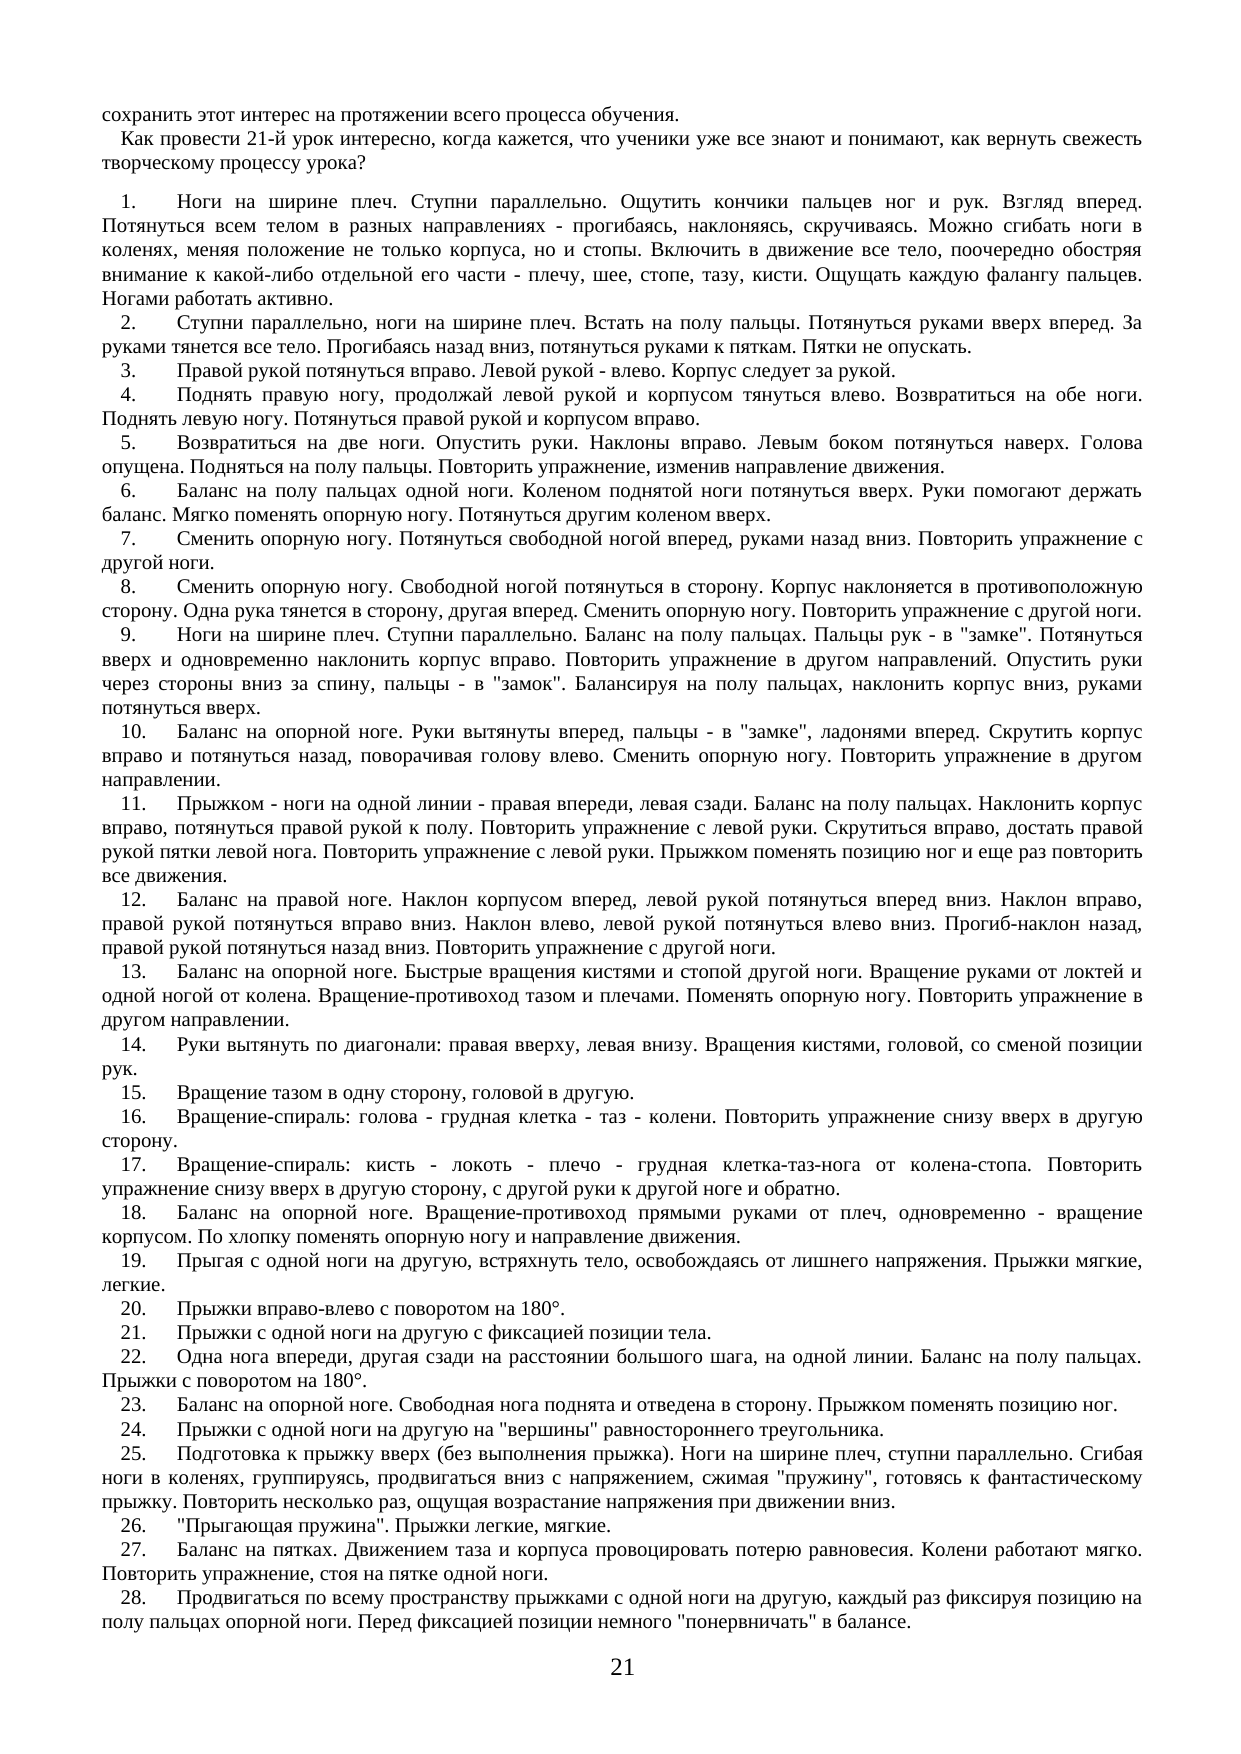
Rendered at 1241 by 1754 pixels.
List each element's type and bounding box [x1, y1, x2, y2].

table_cell [94, 94, 1152, 181]
table_cell [94, 181, 1152, 1641]
